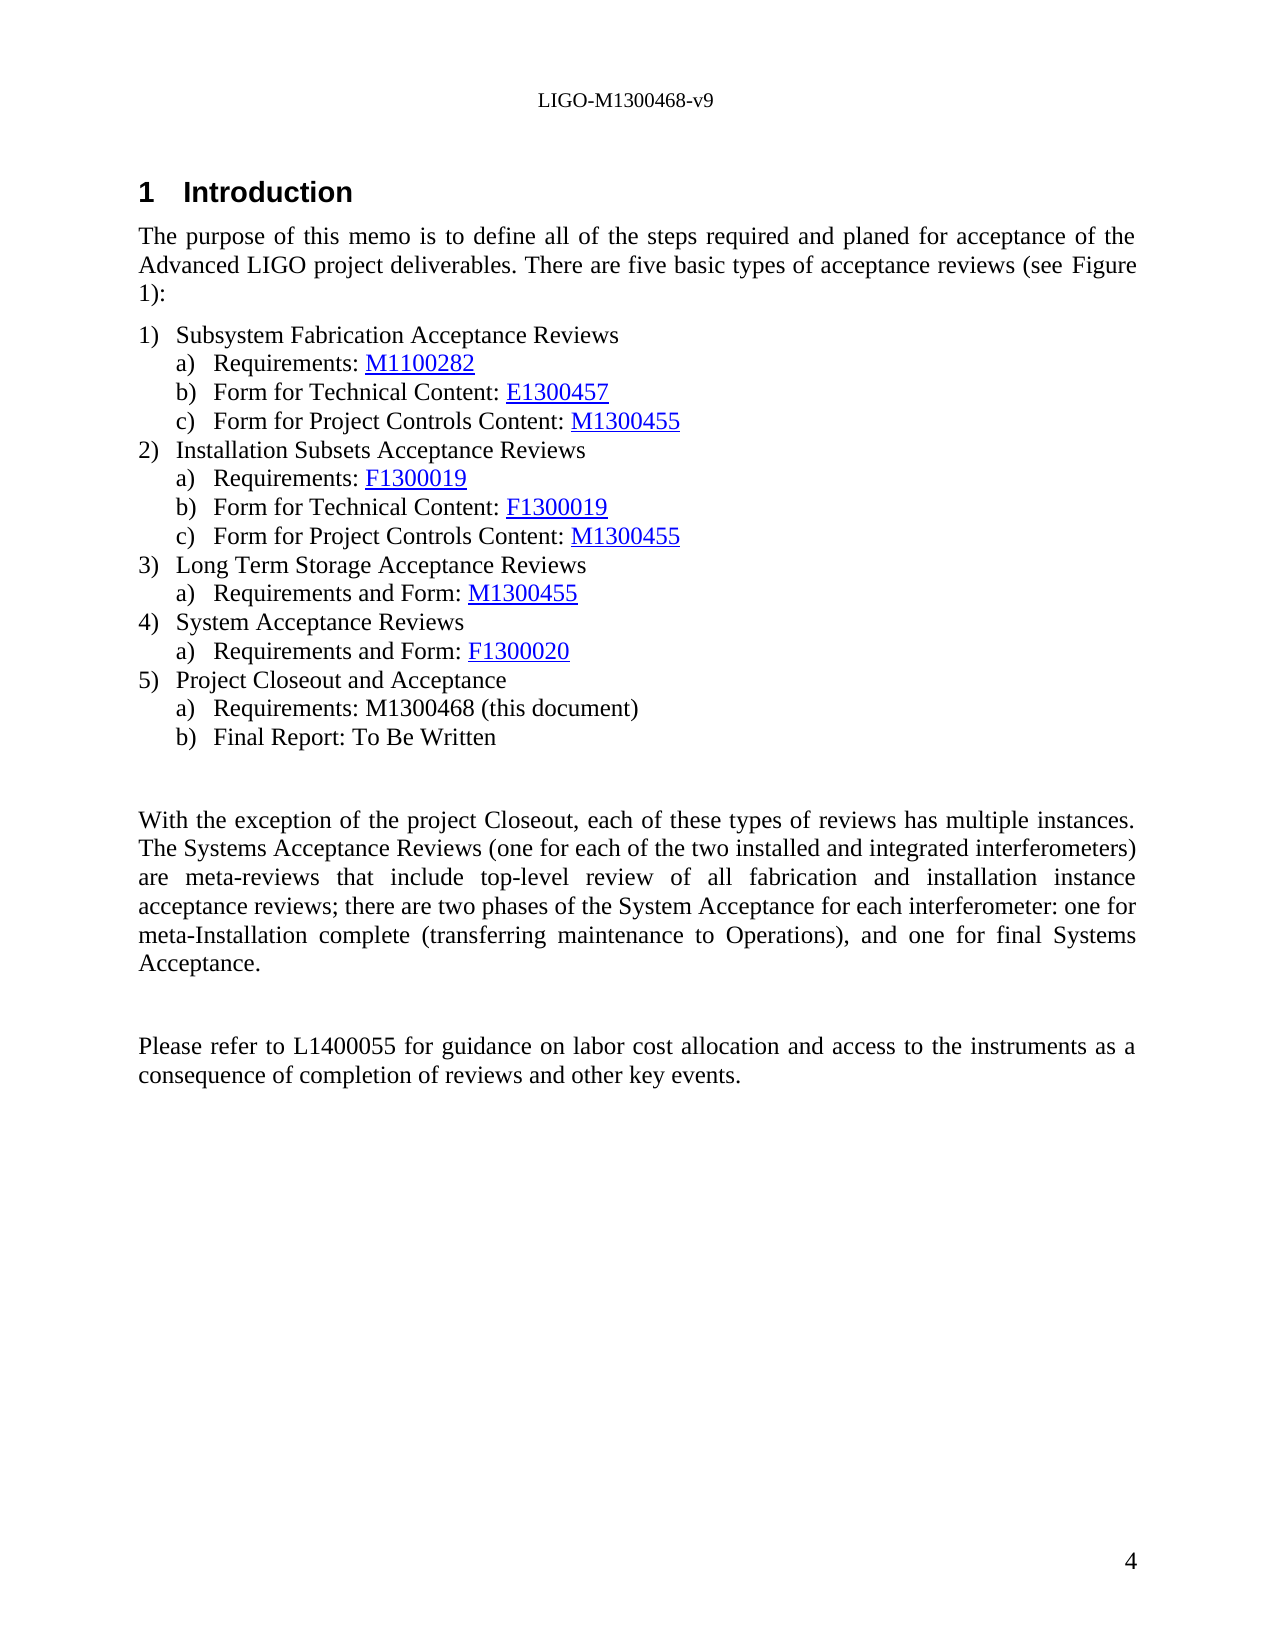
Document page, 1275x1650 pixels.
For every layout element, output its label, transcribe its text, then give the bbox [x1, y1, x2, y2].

subtitle Introduction [138, 175, 1137, 208]
list Subsystem Fabrication Acceptance Reviews [138, 320, 1137, 348]
text Please refer to L1400055 for guidance on labor cost allocation and access to the instruments as a consequence of completion of reviews and other key events. [138, 1031, 1137, 1088]
list System Acceptance Reviews [138, 607, 1137, 636]
list Form for Technical Content: F1300019 [176, 492, 1137, 521]
text The purpose of this memo is to define all of the steps required and planed for acceptance of the Advanced LIGO project deliverables. There are five basic types of acceptance reviews (see Figure 1): [138, 221, 1137, 307]
list Requirements: F1300019 [176, 463, 1137, 492]
list Final Report: To Be Written [176, 722, 1137, 751]
text With the exception of the project Closeout, each of these types of reviews has multiple instances. The Systems Acceptance Reviews (one for each of the two installed and integrated interferometers) are meta-reviews that include top-level review of all fabrication and installation instance acceptance reviews; there are two phases of the System Acceptance for each interferometer: one for meta-Installation complete (transferring maintenance to Operations), and one for final Systems Acceptance. [138, 805, 1137, 977]
list Requirements and Form: M1300455 [176, 578, 1137, 607]
list Requirements: M1300468 (this document) [176, 693, 1137, 722]
list Form for Technical Content: E1300457 [176, 377, 1137, 406]
list Form for Project Controls Content: M1300455 [176, 521, 1137, 550]
list Requirements: M1100282 [176, 348, 1137, 377]
list Installation Subsets Acceptance Reviews [138, 435, 1137, 463]
list Requirements and Form: F1300020 [176, 636, 1137, 665]
list Long Term Storage Acceptance Reviews [138, 550, 1137, 578]
list Project Closeout and Acceptance [138, 665, 1137, 693]
list Form for Project Controls Content: M1300455 [176, 406, 1137, 435]
